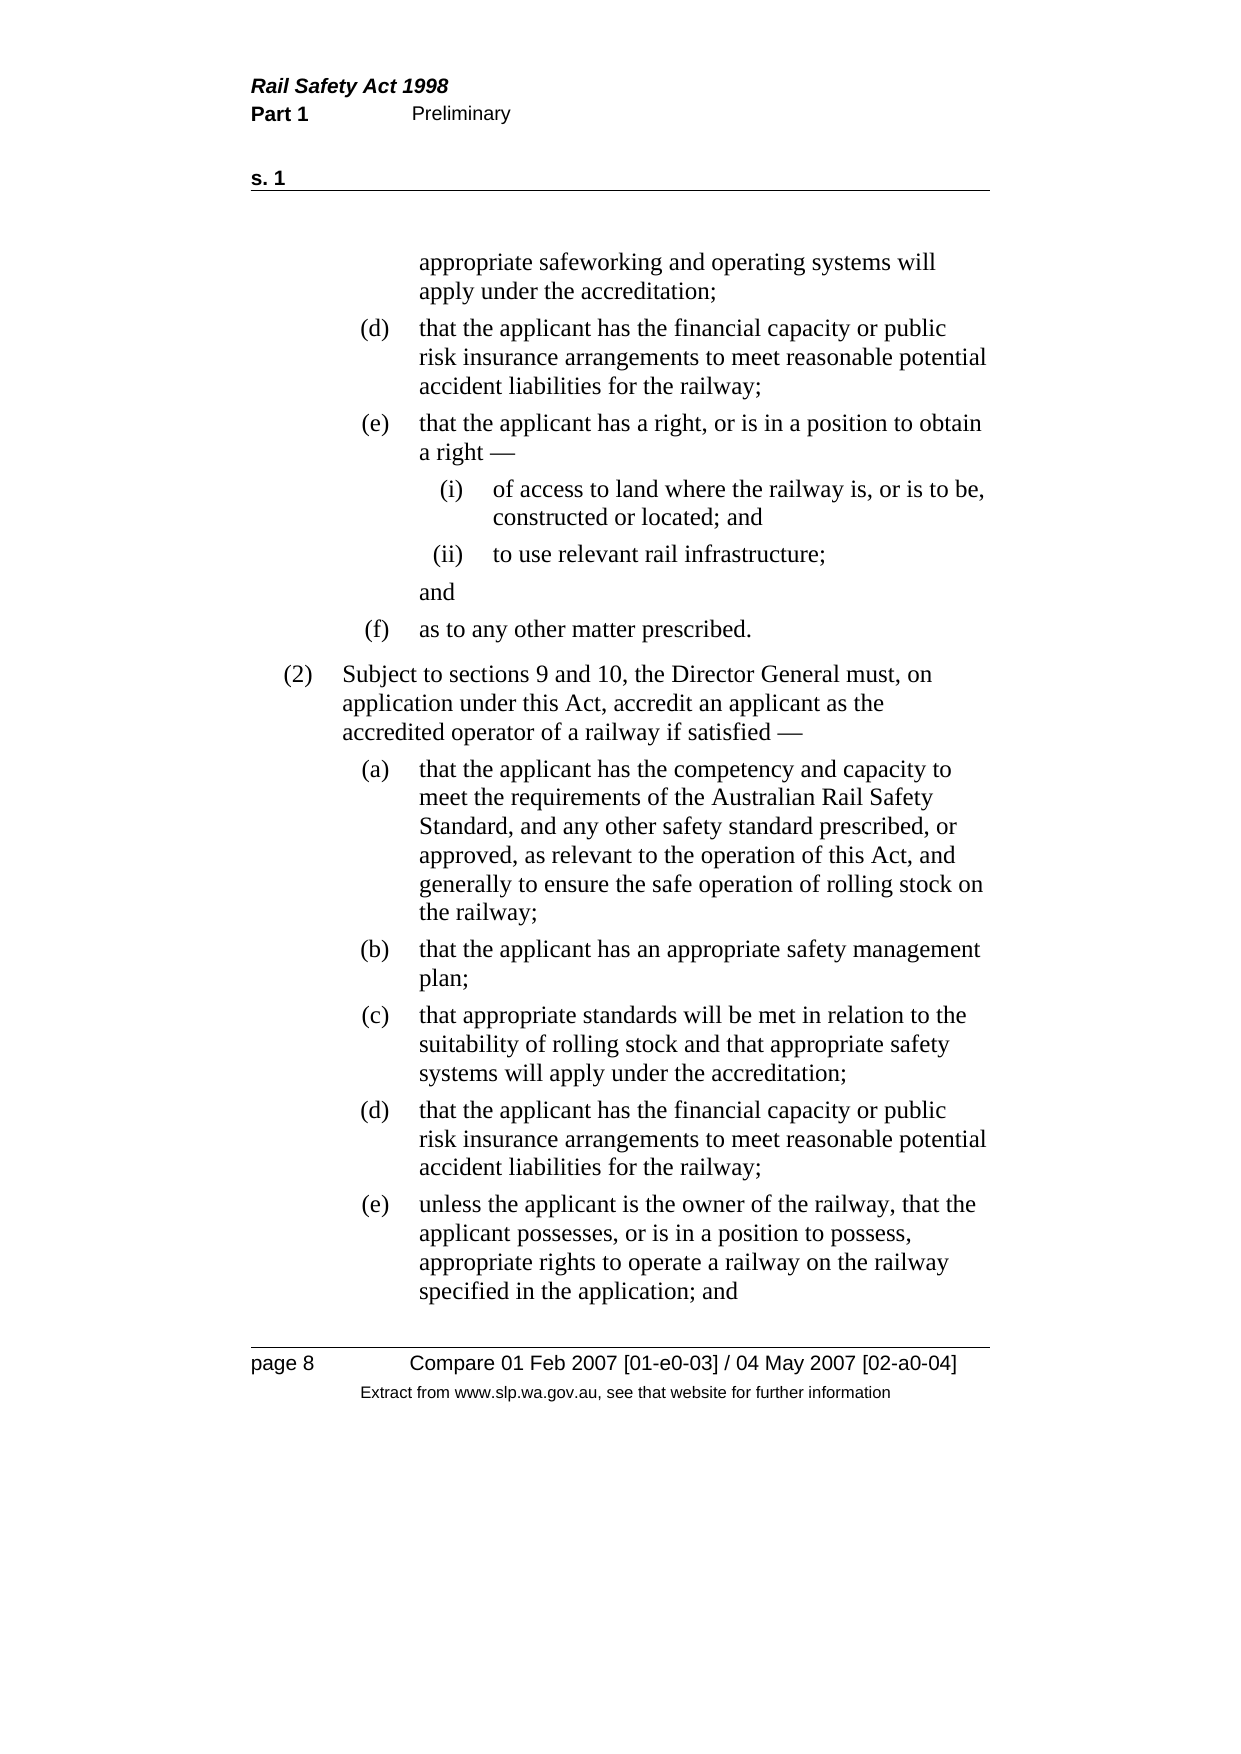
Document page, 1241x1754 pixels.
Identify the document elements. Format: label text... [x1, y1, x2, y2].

text (2) Subject to sections 9 and 10, the Director General must, on application under this Act, accredit an applicant as the accredited operator of a railway if satisfied — [251, 659, 990, 745]
text (e) unless the applicant is the owner of the railway, that the applicant possesses, or is in a position to possess, appropriate rights to operate a railway on the railway specified in the application; and [251, 1189, 990, 1304]
text (a) that the applicant has the competency and capacity to meet the requirements of the Australian Rail Safety Standard, and any other safety standard prescribed, or approved, as relevant to the operation of this Act, and generally to ensure the safe operation of rolling stock on the railway; [251, 754, 990, 926]
text and [251, 577, 990, 605]
text (d) that the applicant has the financial capacity or public risk insurance arrangements to meet reasonable potential accident liabilities for the railway; [251, 313, 990, 399]
text (c) that appropriate standards will be met in relation to the suitability of rolling stock and that appropriate safety systems will apply under the accreditation; [251, 1000, 990, 1087]
text (f) as to any other matter prescribed. [251, 614, 990, 642]
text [251, 247, 990, 305]
text (ii) to use relevant rail infrastructure; [251, 539, 990, 568]
text (d) that the applicant has the financial capacity or public risk insurance arrangements to meet reasonable potential accident liabilities for the railway; [251, 1095, 990, 1181]
text (b) that the applicant has an appropriate safety management plan; [251, 934, 990, 992]
text (e) that the applicant has a right, or is in a position to obtain a right — [251, 408, 990, 465]
text (i) of access to land where the railway is, or is to be, constructed or located; and [251, 474, 990, 531]
